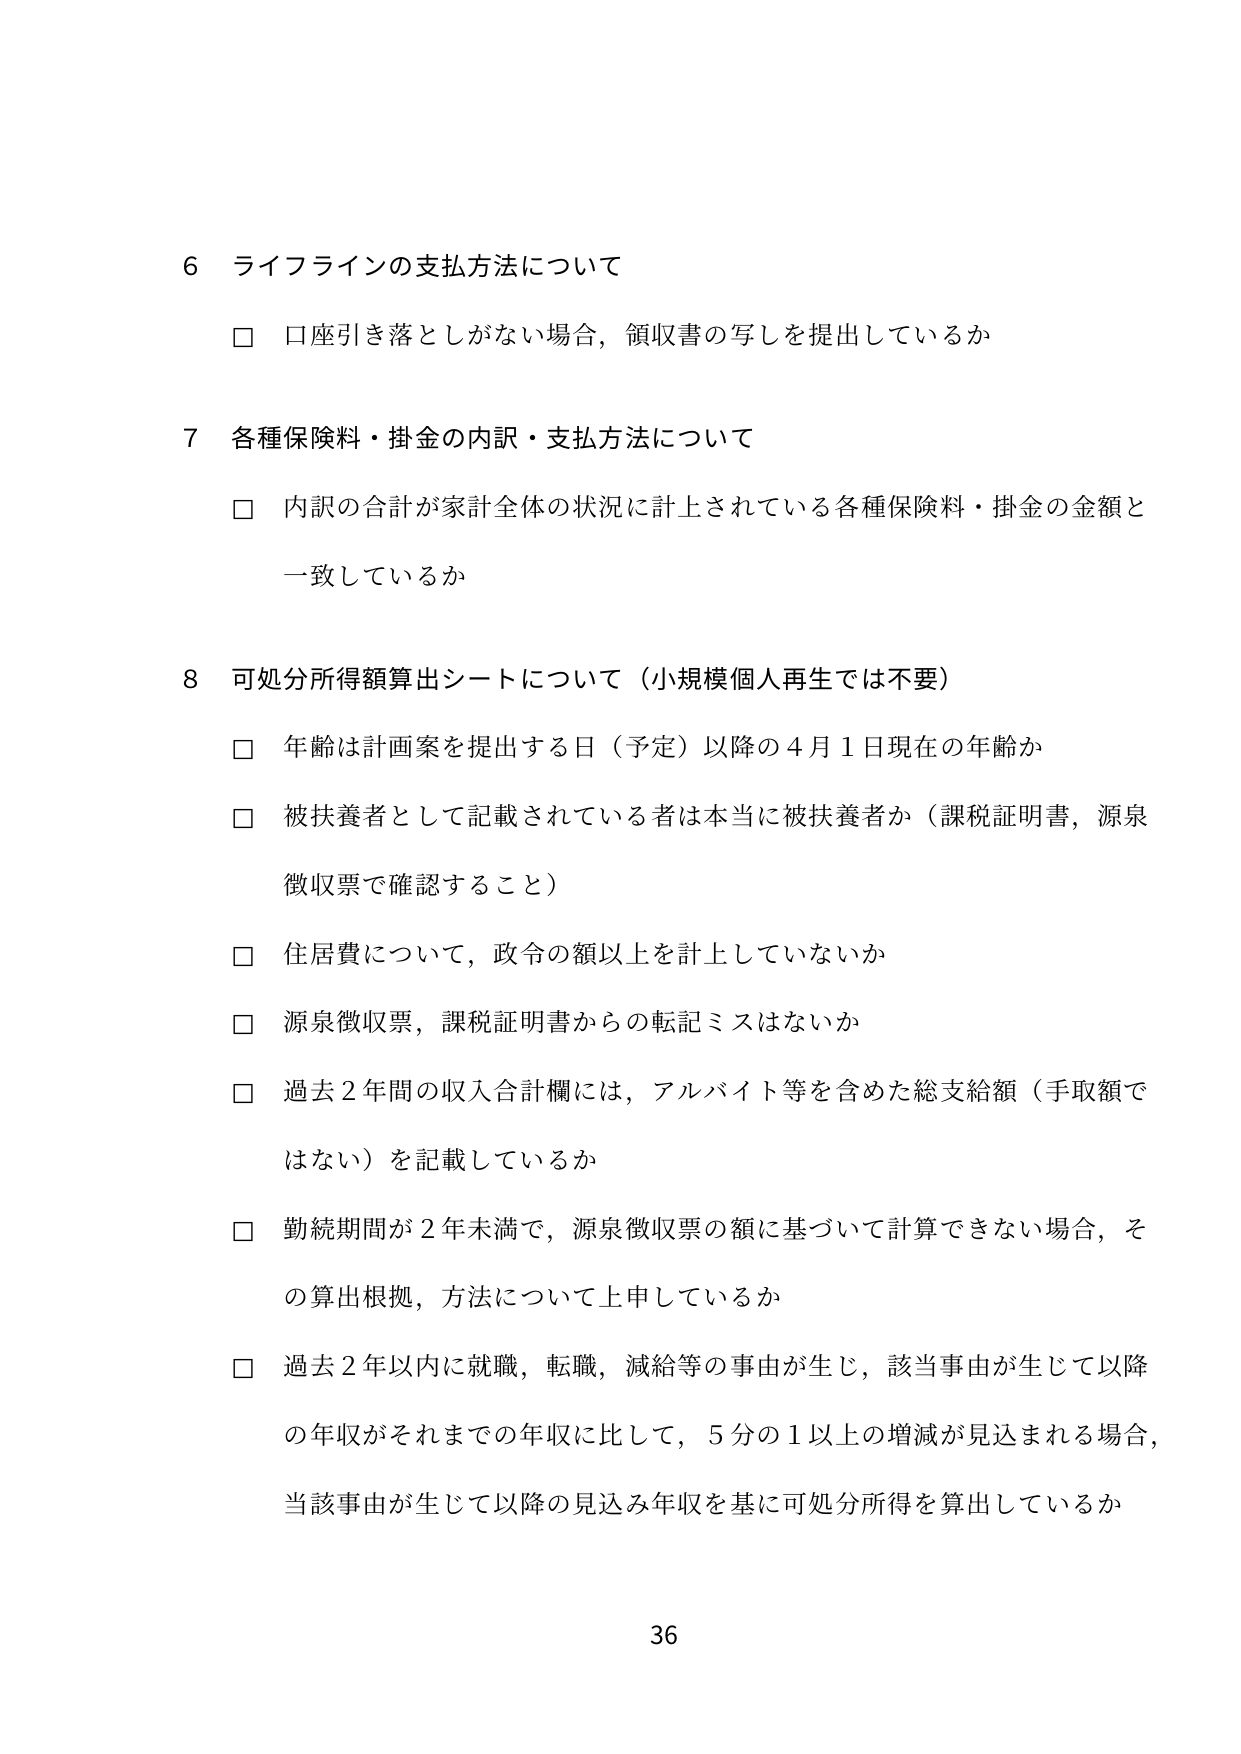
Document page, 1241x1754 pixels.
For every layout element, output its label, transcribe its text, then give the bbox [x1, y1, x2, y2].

list 勤続期間が２年未満で，源泉徴収票の額に基づいて計算できない場合，その算出根拠，方法について上申しているか [230, 1193, 1150, 1331]
list 過去２年間の収入合計欄には，アルバイト等を含めた総支給額（手取額ではない）を記載しているか [230, 1056, 1150, 1193]
list 被扶養者として記載されている者は本当に被扶養者か（課税証明書，源泉徴収票で確認すること） [230, 781, 1150, 918]
list 内訳の合計が家計全体の状況に計上されている各種保険料・掛金の金額と一致しているか [230, 471, 1150, 609]
list 住居費について，政令の額以上を計上していないか [230, 918, 1150, 987]
text ７ 各種保険料・掛金の内訳・支払方法について [179, 402, 1150, 471]
list 年齢は計画案を提出する日（予定）以降の４月１日現在の年齢か [230, 712, 1150, 781]
list 過去２年以内に就職，転職，減給等の事由が生じ，該当事由が生じて以降の年収がそれまでの年収に比して，５分の１以上の増減が見込まれる場合，当該事由が生じて以降の見込み年収を基に可処分所得を算出しているか [230, 1331, 1150, 1537]
list 源泉徴収票，課税証明書からの転記ミスはないか [230, 987, 1150, 1056]
list 口座引き落としがない場合，領収書の写しを提出しているか [230, 299, 1150, 368]
text ６ ライフラインの支払方法について [179, 231, 1150, 299]
text ８ 可処分所得額算出シートについて（小規模個人再生では不要） [179, 643, 1150, 712]
